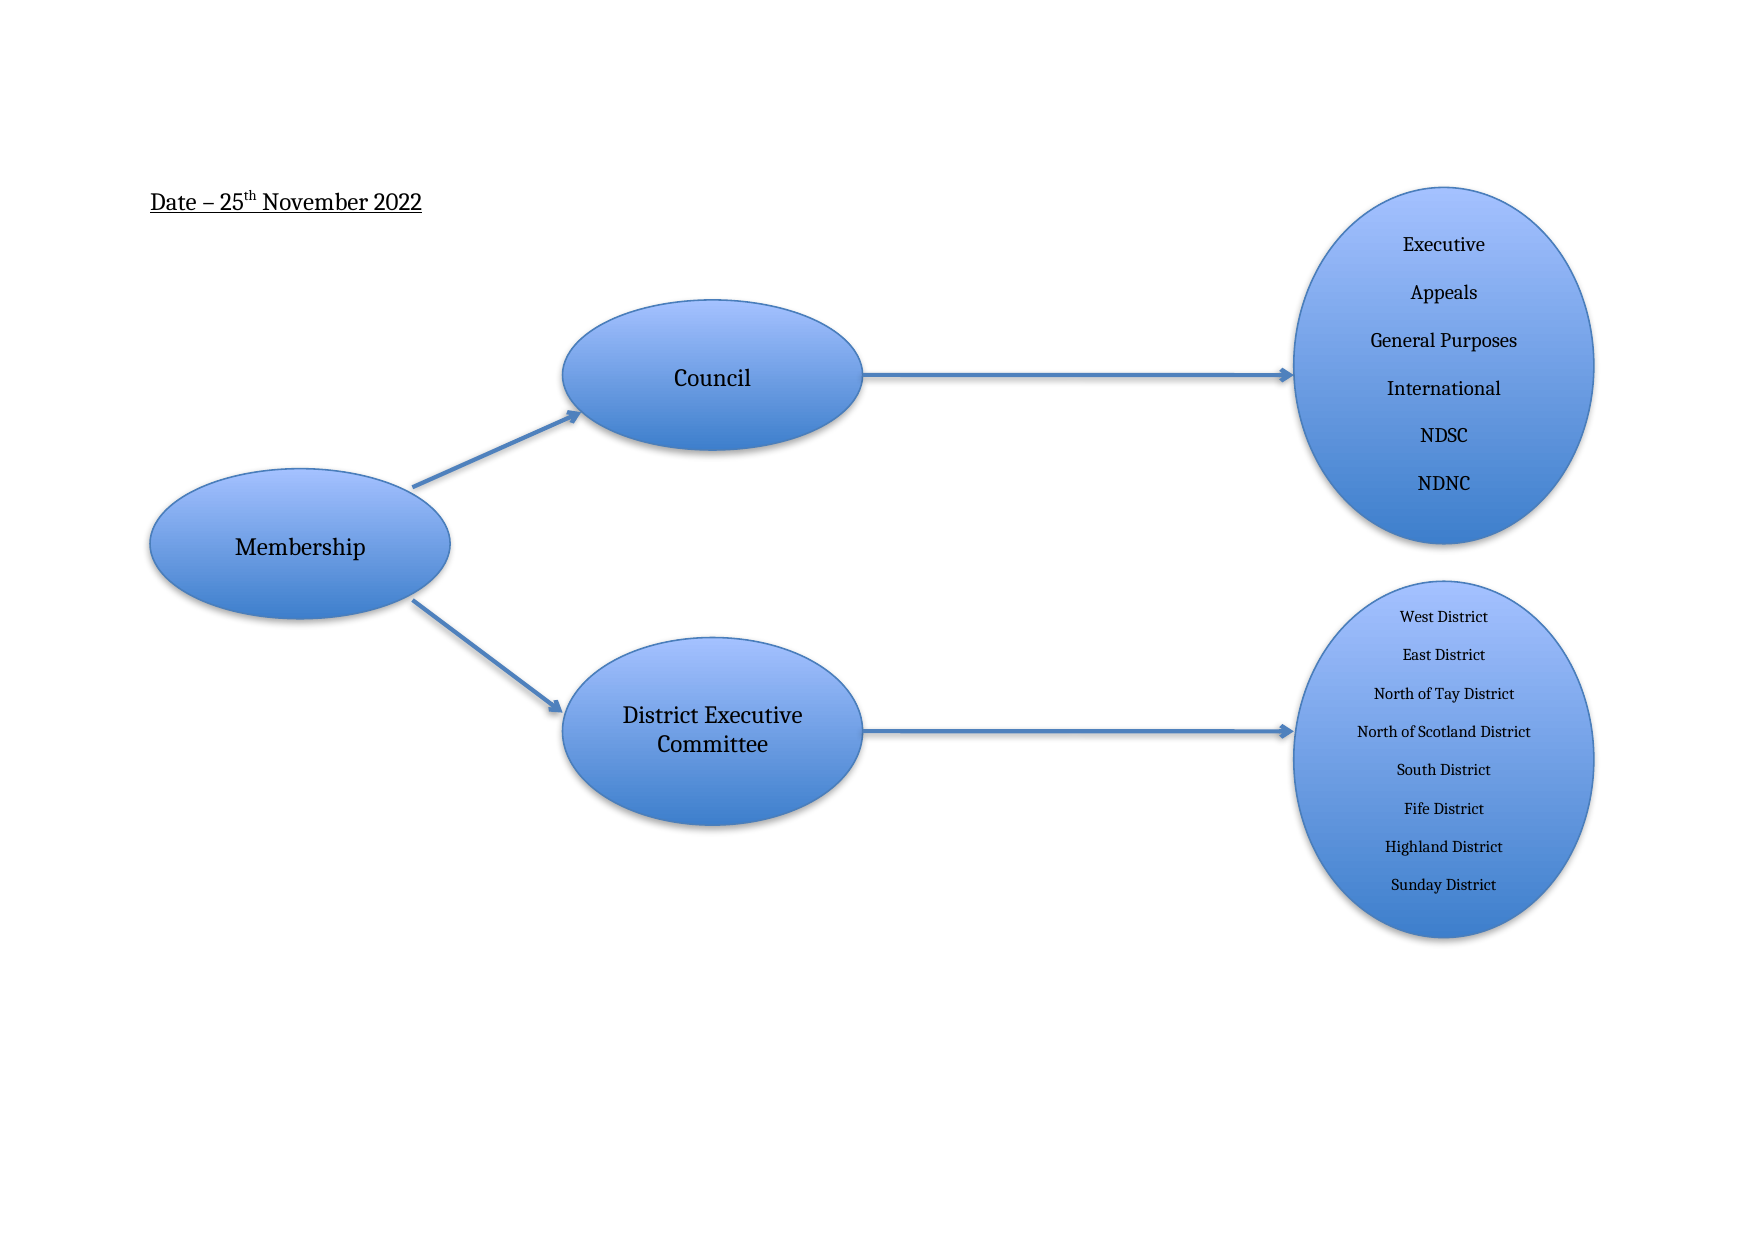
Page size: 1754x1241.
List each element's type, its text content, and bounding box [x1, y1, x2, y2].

text Date – 25th November 2022 [1468, 187, 1604, 216]
text Date – 25th November 2022 [150, 187, 1418, 216]
